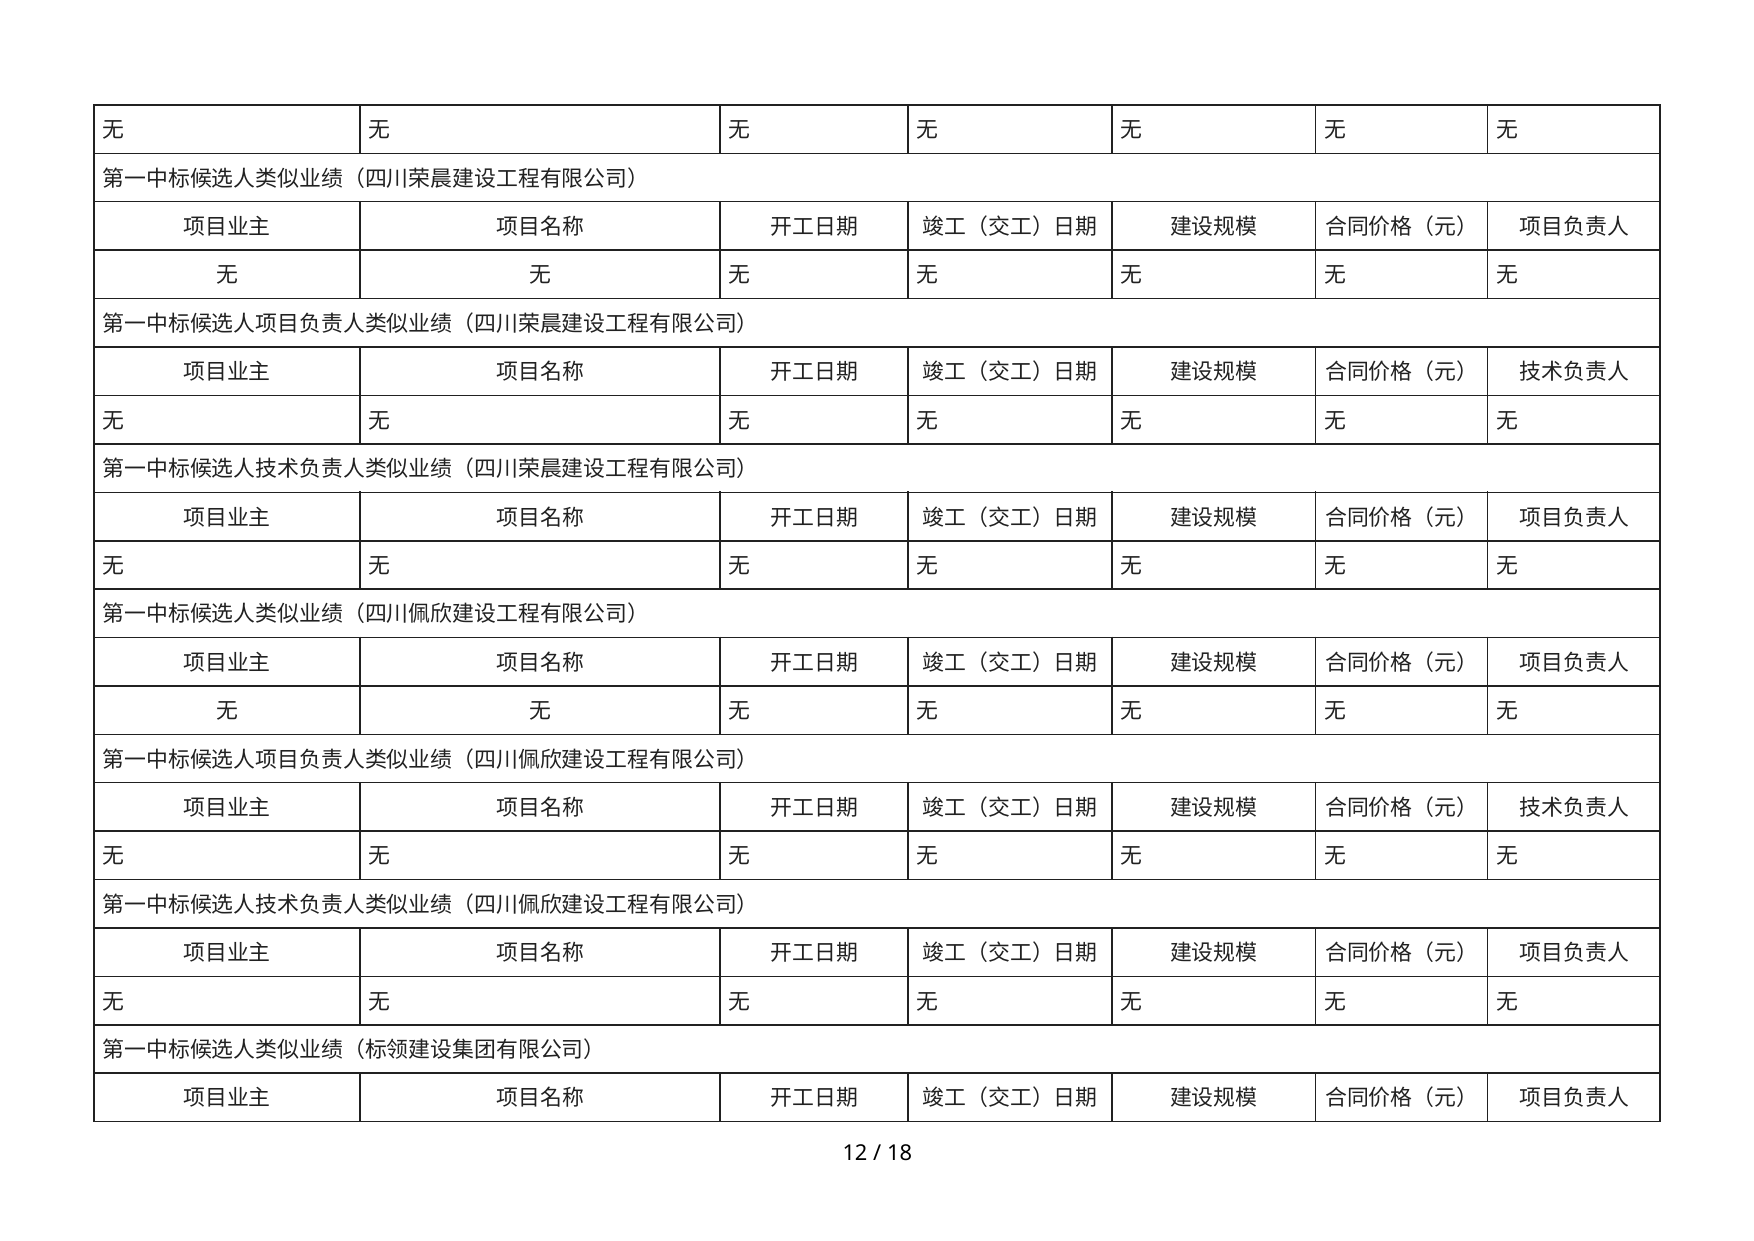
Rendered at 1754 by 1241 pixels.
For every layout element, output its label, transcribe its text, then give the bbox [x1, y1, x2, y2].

table_cell 开工日期 [721, 493, 907, 540]
table_cell 项目负责人 [1488, 202, 1659, 249]
table_cell 项目业主 [95, 1074, 359, 1121]
table_cell 无 [1113, 977, 1315, 1024]
table_cell 无 [1488, 832, 1659, 879]
table_cell 竣工（交工）日期 [909, 929, 1111, 976]
table_cell 竣工（交工）日期 [909, 348, 1111, 394]
table_cell 无 [1488, 251, 1659, 298]
table_cell 项目负责人 [1488, 493, 1659, 540]
table_cell 合同价格（元） [1316, 493, 1487, 540]
table_cell 建设规模 [1113, 929, 1315, 976]
table_cell 无 [95, 832, 359, 879]
table_cell 开工日期 [721, 638, 907, 685]
table_cell 合同价格（元） [1316, 638, 1487, 685]
table_cell 合同价格（元） [1316, 1074, 1487, 1121]
table_cell 无 [1316, 832, 1487, 879]
table_cell 开工日期 [721, 783, 907, 830]
table_cell 项目业主 [95, 783, 359, 830]
table_cell 项目业主 [95, 202, 359, 249]
table_cell 无 [1316, 542, 1487, 588]
table_header 第一中标候选人类似业绩（四川佩欣建设工程有限公司） [95, 590, 1659, 637]
table_cell 无 [909, 251, 1111, 298]
table_cell 无 [909, 106, 1111, 153]
table_cell 无 [95, 687, 359, 733]
table_cell 无 [909, 977, 1111, 1024]
table_cell 建设规模 [1113, 493, 1315, 540]
table_cell 无 [361, 687, 719, 733]
table_cell 无 [1113, 106, 1315, 153]
table_cell 开工日期 [721, 1074, 907, 1121]
table_cell 建设规模 [1113, 202, 1315, 249]
table_cell 无 [721, 396, 907, 443]
table_cell 无 [95, 396, 359, 443]
table_cell 竣工（交工）日期 [909, 783, 1111, 830]
table_cell 无 [361, 106, 719, 153]
table_cell 项目名称 [361, 348, 719, 394]
table_cell 第一中标候选人项目负责人类似业绩（四川荣晨建设工程有限公司） [95, 299, 1659, 346]
table_cell 项目业主 [95, 638, 359, 685]
table_cell 开工日期 [721, 202, 907, 249]
table_cell 竣工（交工）日期 [909, 202, 1111, 249]
table_cell 第一中标候选人项目负责人类似业绩（四川佩欣建设工程有限公司） [95, 735, 1659, 782]
table_cell 无 [721, 251, 907, 298]
table_cell 无 [1113, 542, 1315, 588]
table_cell 合同价格（元） [1316, 783, 1487, 830]
table_cell 开工日期 [721, 929, 907, 976]
table_cell 合同价格（元） [1316, 929, 1487, 976]
table_cell 无 [1488, 542, 1659, 588]
table_cell 技术负责人 [1488, 348, 1659, 394]
table_cell 项目负责人 [1488, 638, 1659, 685]
table_cell 无 [95, 251, 359, 298]
table_cell 无 [1316, 251, 1487, 298]
table_cell 项目业主 [95, 929, 359, 976]
table_cell 无 [1113, 687, 1315, 733]
table_cell 建设规模 [1113, 783, 1315, 830]
table_cell 项目业主 [95, 348, 359, 394]
table_cell 项目负责人 [1488, 1074, 1659, 1121]
table_cell 项目负责人 [1488, 929, 1659, 976]
table_cell 无 [909, 396, 1111, 443]
table_cell 无 [1316, 106, 1487, 153]
table_cell 无 [361, 542, 719, 588]
table_cell 无 [909, 687, 1111, 733]
table_header 第一中标候选人类似业绩（标领建设集团有限公司） [95, 1026, 1659, 1072]
table_cell 无 [909, 542, 1111, 588]
table_cell 竣工（交工）日期 [909, 493, 1111, 540]
table_cell 建设规模 [1113, 348, 1315, 394]
table_cell 竣工（交工）日期 [909, 638, 1111, 685]
table_cell 无 [95, 106, 359, 153]
table_cell 开工日期 [721, 348, 907, 394]
table_cell 项目名称 [361, 1074, 719, 1121]
table_cell 无 [1316, 687, 1487, 733]
table_cell 竣工（交工）日期 [909, 1074, 1111, 1121]
table_cell 无 [361, 832, 719, 879]
table_cell 无 [1316, 396, 1487, 443]
table_cell 无 [361, 396, 719, 443]
table_cell 无 [721, 542, 907, 588]
table_cell 第一中标候选人技术负责人类似业绩（四川荣晨建设工程有限公司） [95, 445, 1659, 491]
table_cell 无 [721, 106, 907, 153]
table_cell 无 [1113, 396, 1315, 443]
table_cell 第一中标候选人技术负责人类似业绩（四川佩欣建设工程有限公司） [95, 880, 1659, 927]
table_cell 技术负责人 [1488, 783, 1659, 830]
table_cell 无 [361, 977, 719, 1024]
table_cell 无 [1488, 396, 1659, 443]
table_cell 无 [95, 977, 359, 1024]
table_cell 建设规模 [1113, 1074, 1315, 1121]
table_cell 无 [721, 687, 907, 733]
table_cell 无 [1488, 687, 1659, 733]
table_cell 无 [1113, 251, 1315, 298]
table_cell 合同价格（元） [1316, 202, 1487, 249]
table_cell 项目名称 [361, 638, 719, 685]
table_cell 项目业主 [95, 493, 359, 540]
table_cell 建设规模 [1113, 638, 1315, 685]
table_cell 无 [909, 832, 1111, 879]
table_cell 无 [95, 542, 359, 588]
table_header 第一中标候选人类似业绩（四川荣晨建设工程有限公司） [95, 154, 1659, 201]
table_cell 无 [361, 251, 719, 298]
table_cell 无 [1488, 106, 1659, 153]
table_cell 项目名称 [361, 202, 719, 249]
table_cell 无 [1316, 977, 1487, 1024]
table_cell 无 [721, 977, 907, 1024]
table_cell 无 [1488, 977, 1659, 1024]
table_cell 无 [721, 832, 907, 879]
table_cell 项目名称 [361, 783, 719, 830]
table_cell 项目名称 [361, 929, 719, 976]
table_cell 项目名称 [361, 493, 719, 540]
table_cell 无 [1113, 832, 1315, 879]
table_cell 合同价格（元） [1316, 348, 1487, 394]
